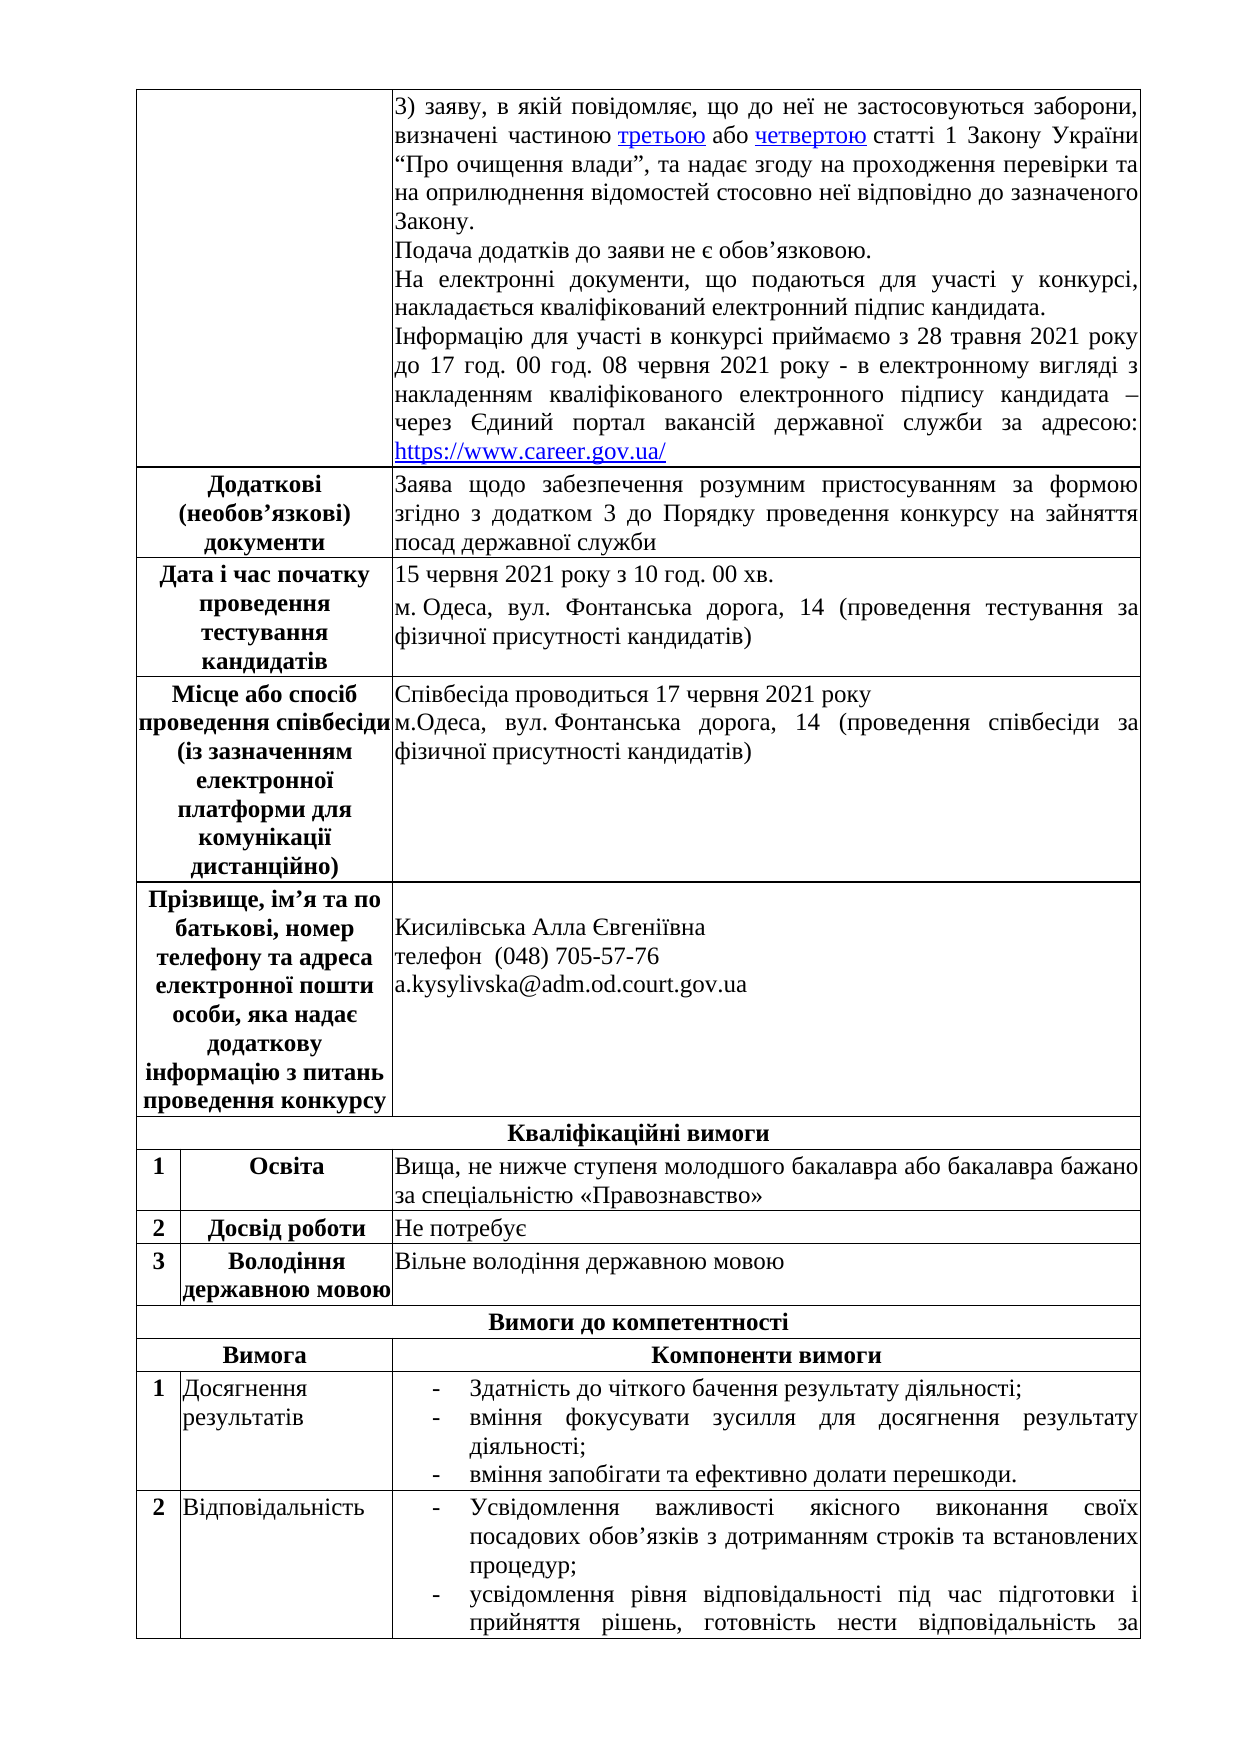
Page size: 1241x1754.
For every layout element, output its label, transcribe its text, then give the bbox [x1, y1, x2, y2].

table_cell Співбесіда проводиться 17 червня 2021 року м.Одеса, вул. Фонтанська дорога, 14 (проведення співбесіди за фізичної присутності кандидатів) [393, 677, 1140, 881]
table_cell Компоненти вимоги [393, 1339, 1140, 1371]
table_cell Додаткові (необов’язкові) документи [137, 468, 392, 557]
table_cell Заява щодо забезпечення розумним пристосуванням за формою згідно з додатком 3 до Порядку проведення конкурсу на зайняття посад державної служби [393, 468, 1140, 557]
table_cell Прізвище, ім’я та по батькові, номер телефону та адреса електронної пошти особи, яка надає додаткову інформацію з питань проведення конкурсу [137, 883, 392, 1116]
table_cell Вільне володіння державною мовою [393, 1244, 1140, 1305]
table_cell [393, 90, 1140, 466]
table_cell 3 [137, 1244, 180, 1305]
table_cell Дата і час початку проведення тестування кандидатів [137, 558, 392, 676]
table_cell Не потребує [393, 1211, 1140, 1243]
table_cell Кисилівська Алла Євгеніївна телефон (048) 705-57-76 a.kysylivska@adm.od.court.gov.ua [393, 883, 1140, 1116]
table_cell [137, 90, 392, 466]
table_cell Вимога [137, 1339, 392, 1371]
table_cell 2 [137, 1211, 180, 1243]
table_cell 15 червня 2021 року з 10 год. 00 хв. м. Одеса, вул. Фонтанська дорога, 14 (проведення тестування за фізичної присутності кандидатів) [393, 558, 1140, 676]
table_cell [393, 1491, 1140, 1638]
table_cell 1 [137, 1150, 180, 1210]
table_cell Кваліфікаційні вимоги [137, 1117, 1140, 1148]
table_cell Досягнення результатів [181, 1372, 392, 1490]
table_cell Відповідальність [181, 1491, 392, 1638]
table_cell Освіта [181, 1150, 392, 1210]
table_cell Здатність до чіткого бачення результату діяльності; вміння фокусувати зусилля для досягнення результату діяльності; вміння запобігати та ефективно долати перешкоди. [393, 1372, 1140, 1490]
table_cell Вимоги до компетентності [137, 1306, 1140, 1338]
table_cell Володіння державною мовою [181, 1244, 392, 1305]
table_cell Вища, не нижче ступеня молодшого бакалавра або бакалавра бажано за спеціальністю «Правознавство» [393, 1150, 1140, 1210]
table_cell Досвід роботи [181, 1211, 392, 1243]
table_cell 2 [137, 1491, 180, 1638]
table_cell Місце або спосіб проведення співбесіди (із зазначенням електронної платформи для комунікації дистанційно) [137, 677, 392, 881]
table_cell 1 [137, 1372, 180, 1490]
